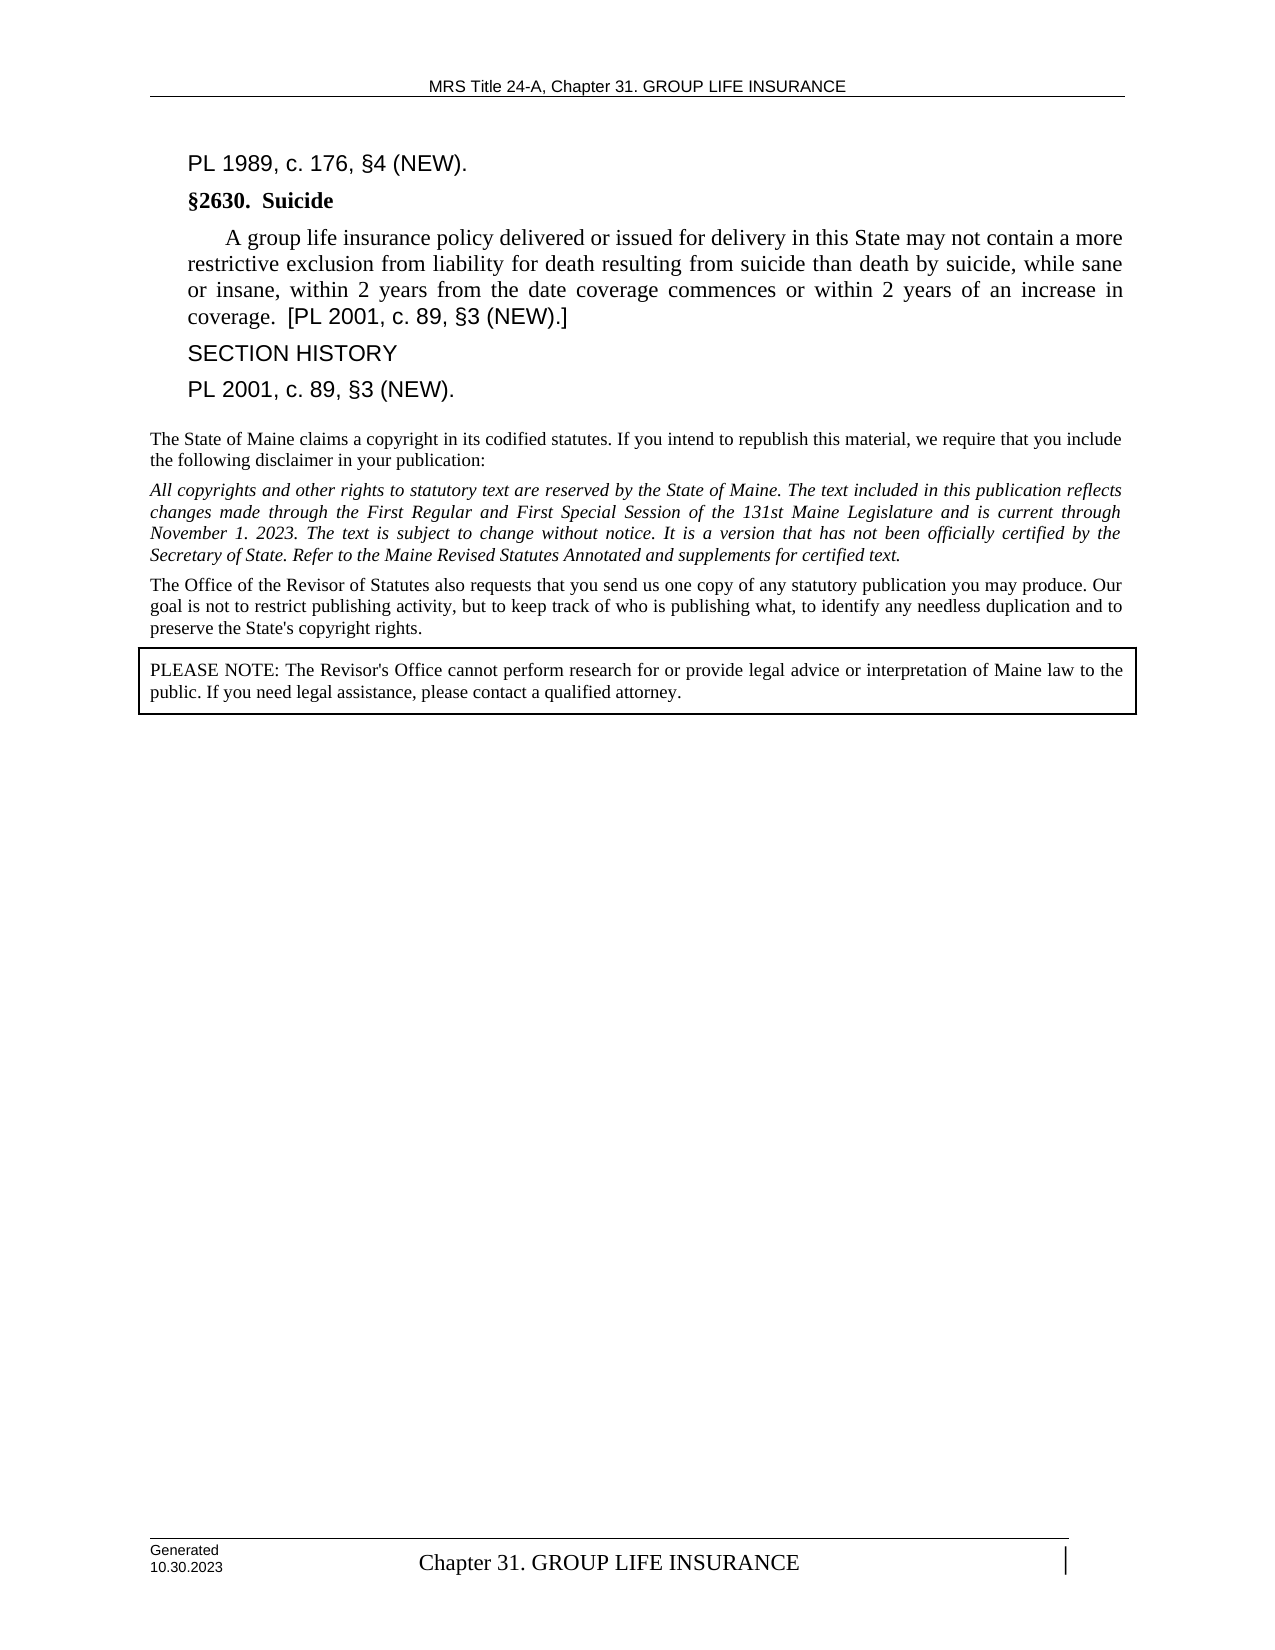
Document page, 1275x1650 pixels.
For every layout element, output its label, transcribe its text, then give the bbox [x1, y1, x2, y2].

text The State of Maine claims a copyright in its codified statutes. If you intend to republish this material, we require that you include the following disclaimer in your publication: [150, 428, 1125, 471]
text A group life insurance policy delivered or issued for delivery in this State may not contain a more restrictive exclusion from liability for death resulting from suicide than death by suicide, while sane or insane, within 2 years from the date coverage commences or within 2 years of an increase in coverage. [PL 2001, c. 89, §3 (NEW).] [187, 223, 1125, 329]
text PL 1989, c. 176, §4 (NEW). [187, 150, 1125, 176]
text §2630. Suicide [187, 187, 1125, 213]
text The Office of the Revisor of Statutes also requests that you send us one copy of any statutory publication you may produce. Our goal is not to restrict publishing activity, but to keep track of who is publishing what, to identify any needless duplication and to preserve the State's copyright rights. [150, 574, 1125, 638]
text PL 2001, c. 89, §3 (NEW). [187, 376, 1125, 403]
text PLEASE NOTE: The Revisor's Office cannot perform research for or provide legal advice or interpretation of Maine law to the public. If you need legal assistance, please contact a qualified attorney. [140, 649, 1135, 713]
text All copyrights and other rights to statutory text are reserved by the State of Maine. The text included in this publication reflects changes made through the First Regular and First Special Session of the 131st Maine Legislature and is current through November 1. 2023 . The text is subject to change without notice. It is a version that has not been officially certified by the Secretary of State. Refer to the Maine Revised Statutes Annotated and supplements for certified text. [150, 479, 1125, 565]
text SECTION HISTORY [187, 339, 1125, 366]
